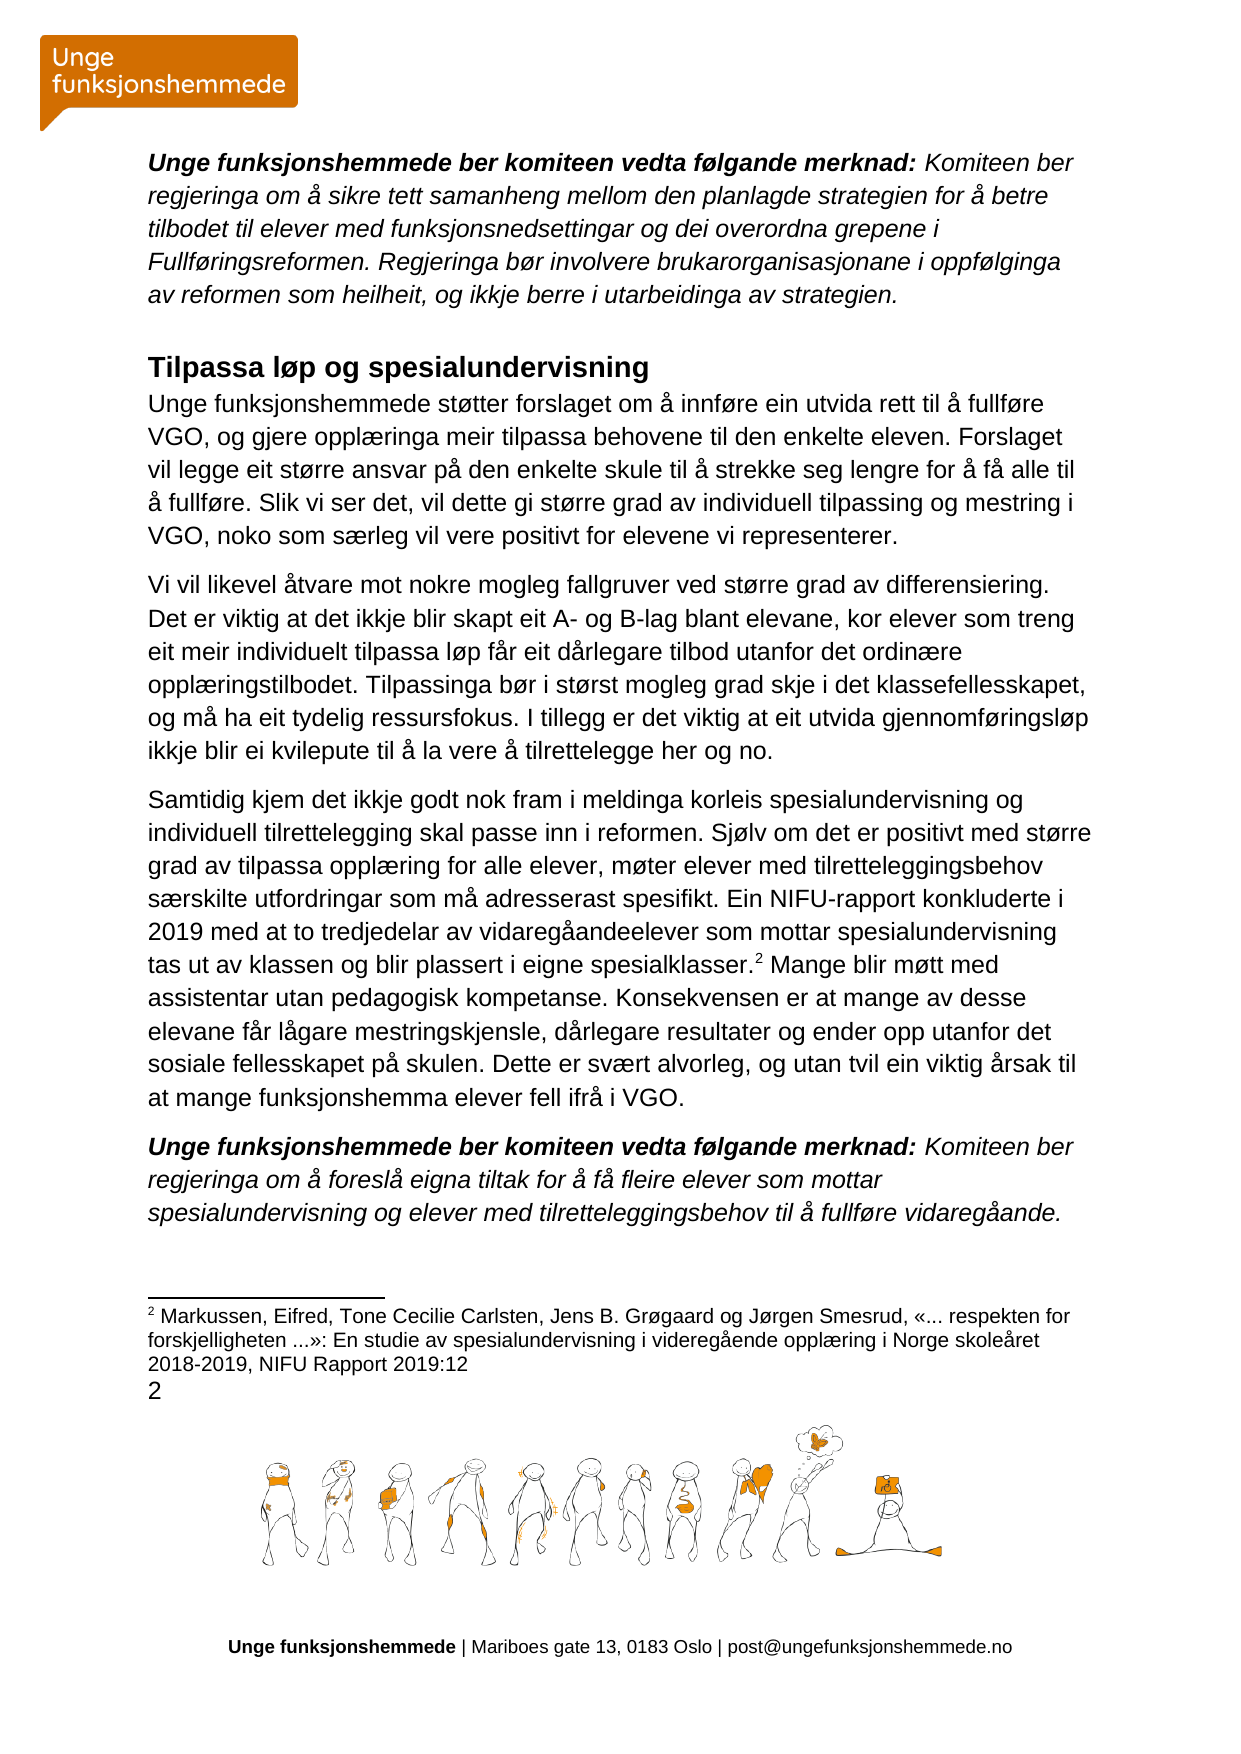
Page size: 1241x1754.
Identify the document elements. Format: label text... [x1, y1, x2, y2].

text Vi vil likevel åtvare mot nokre mogleg fallgruver ved større grad av differensiering. Det er viktig at det ikkje blir skapt eit A- og B-lag blant elevane, kor elever som treng eit meir individuelt tilpassa løp får eit dårlegare tilbod utanfor det ordinære opplæringstilbodet. Tilpassinga bør i størst mogleg grad skje i det klassefellesskapet, og må ha eit tydelig ressursfokus. I tillegg er det viktig at eit utvida gjennomføringsløp ikkje blir ei kvilepute til å la vere å tilrettelegge her og no. [148, 571, 1093, 764]
text Unge funksjonshemmede ber komiteen vedta følgande merknad: Komiteen ber regjeringa om å sikre tett samanheng mellom den planlagde strategien for å betre tilbodet til elever med funksjonsnedsettingar og dei overordna grepene i Fullføringsreformen. Regjeringa bør involvere brukarorganisasjonane i oppfølginga av reformen som heilheit, og ikkje berre i utarbeidinga av strategien. [148, 148, 1093, 308]
text Unge funksjonshemmede ber komiteen vedta følgande merknad: Komiteen ber regjeringa om å foreslå eigna tiltak for å få fleire elever som mottar spesialundervisning og elever med tilretteleggingsbehov til å fullføre vidaregåande. [148, 1132, 1093, 1227]
picture [261, 1425, 942, 1566]
subtitle Tilpassa løp og spesialundervisning [148, 350, 1093, 384]
text Samtidig kjem det ikkje godt nok fram i meldinga korleis spesialundervisning og individuell tilrettelegging skal passe inn i reformen. Sjølv om det er positivt med større grad av tilpassa opplæring for alle elever, møter elever med tilretteleggingsbehov særskilte utfordringar som må adresserast spesifikt. Ein NIFU-rapport konkluderte i 2019 med at to tredjedelar av vidaregåandeelever som mottar spesialundervisning tas ut av klassen og blir plassert i eigne spesialklasser. Mange blir møtt med assistentar utan pedagogisk kompetanse. Konsekvensen er at mange av desse elevane får lågare mestringskjensle, dårlegare resultater og ender opp utanfor det sosiale fellesskapet på skulen. Dette er svært alvorleg, og utan tvil ein viktig årsak til at mange funksjonshemma elever fell ifrå i VGO. [148, 785, 1093, 1111]
text Unge funksjonshemmede støtter forslaget om å innføre ein utvida rett til å fullføre VGO, og gjere opplæringa meir tilpassa behovene til den enkelte eleven. Forslaget vil legge eit større ansvar på den enkelte skule til å strekke seg lengre for å få alle til å fullføre. Slik vi ser det, vil dette gi større grad av individuell tilpassing og mestring i VGO, noko som særleg vil vere positivt for elevene vi representerer. [148, 389, 1093, 549]
picture [38, 35, 300, 132]
